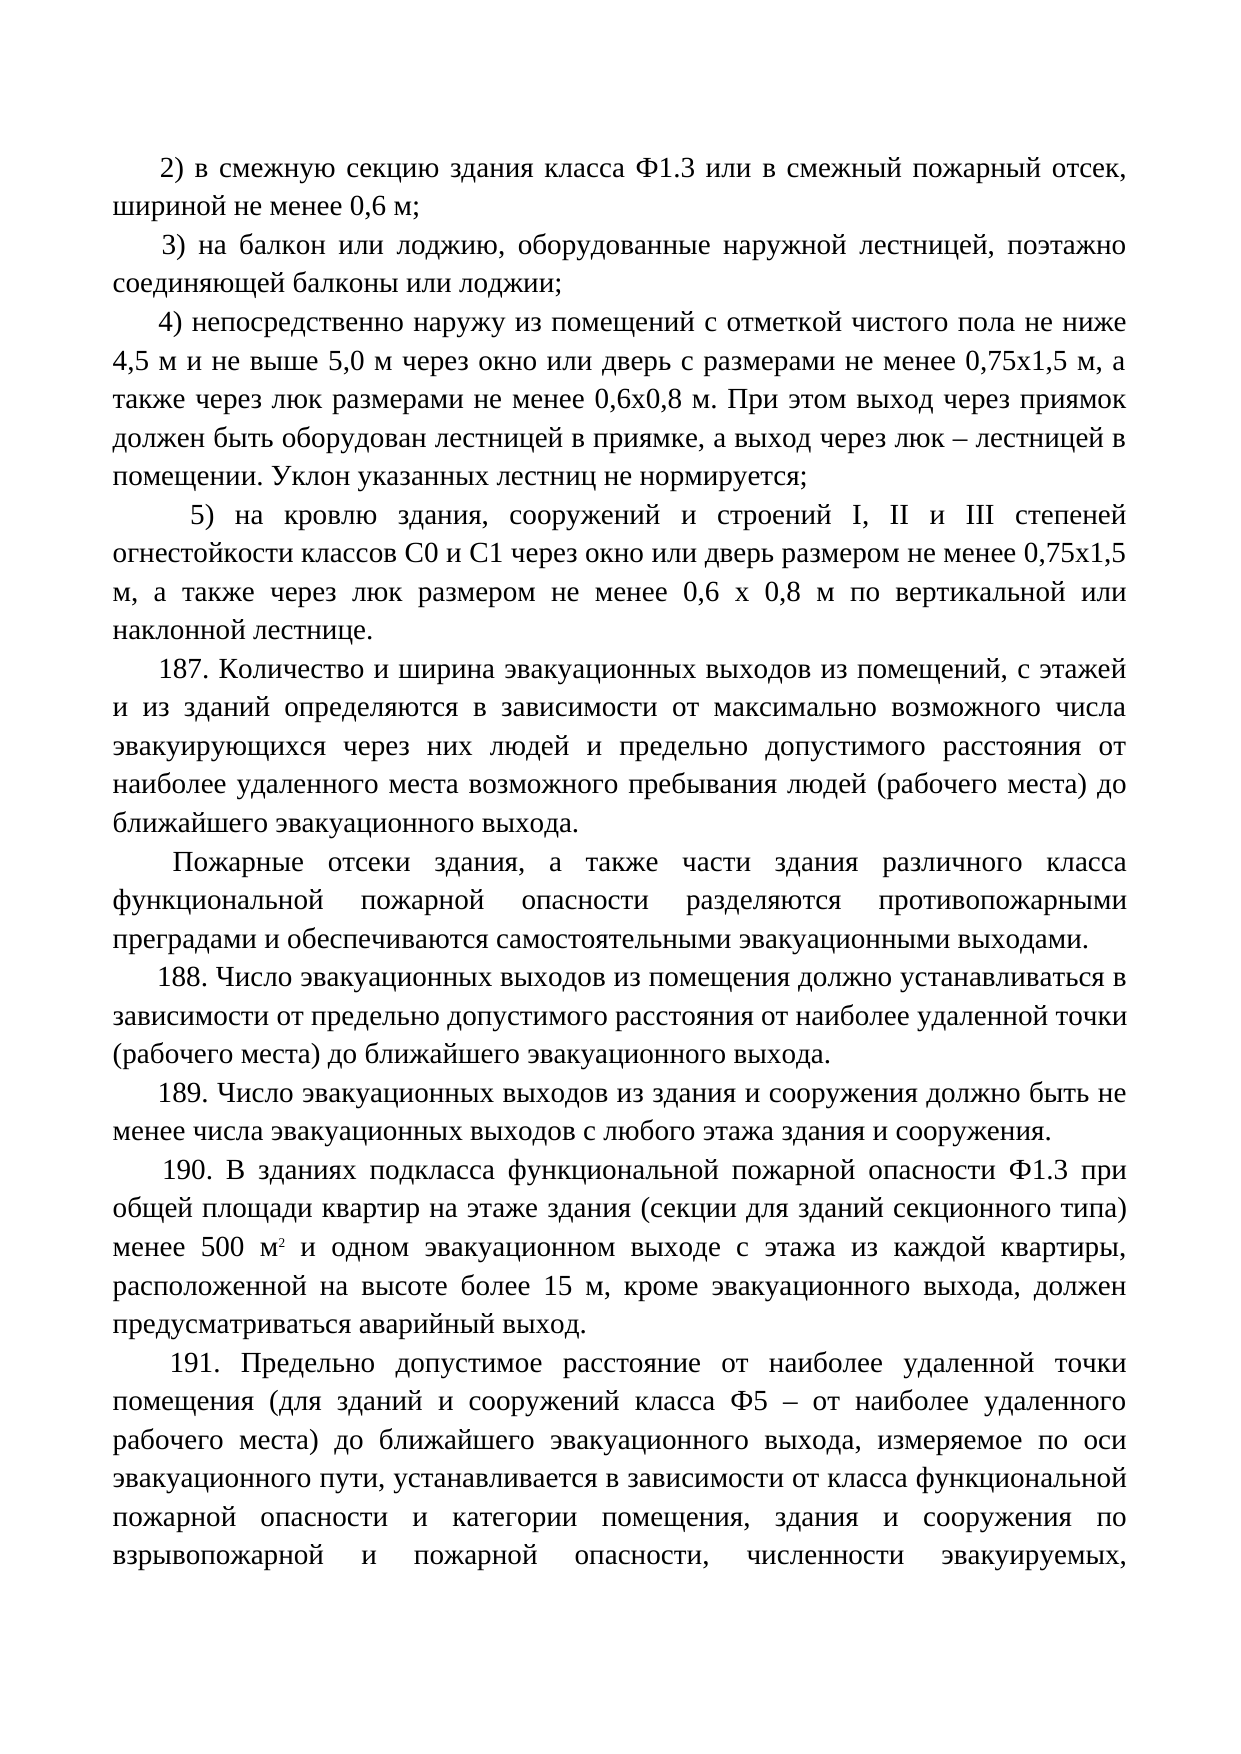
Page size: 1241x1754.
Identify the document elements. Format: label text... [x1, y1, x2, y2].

text 2) в смежную секцию здания класса Ф1.3 или в смежный пожарный отсек, шириной не менее 0,6 м; [112, 150, 1128, 222]
text 188. Число эвакуационных выходов из помещения должно устанавливаться в зависимости от предельно допустимого расстояния от наиболее удаленной точки (рабочего места) до ближайшего эвакуационного выхода. [112, 959, 1128, 1070]
text 190. В зданиях подкласса функциональной пожарной опасности Ф1.3 при общей площади квартир на этаже здания (секции для зданий секционного типа) менее 500 м2 и одном эвакуационном выходе с этажа из каждой квартиры, расположенной на высоте более 15 м, кроме эвакуационного выхода, должен предусматриваться аварийный выход. [112, 1152, 1128, 1340]
text 5) на кровлю здания, сооружений и строений I, II и III степеней огнестойкости классов С0 и С1 через окно или дверь размером не менее 0,75х1,5 м, а также через люк размером не менее 0,6 х 0,8 м по вертикальной или наклонной лестнице. [112, 497, 1128, 646]
text 3) на балкон или лоджию, оборудованные наружной лестницей, поэтажно соединяющей балконы или лоджии; [112, 227, 1128, 299]
text 187. Количество и ширина эвакуационных выходов из помещений, с этажей и из зданий определяются в зависимости от максимально возможного числа эвакуирующихся через них людей и предельно допустимого расстояния от наиболее удаленного места возможного пребывания людей (рабочего места) до ближайшего эвакуационного выхода. [112, 651, 1128, 839]
text Пожарные отсеки здания, а также части здания различного класса функциональной пожарной опасности разделяются противопожарными преградами и обеспечиваются самостоятельными эвакуационными выходами. [112, 844, 1128, 954]
text 4) непосредственно наружу из помещений с отметкой чистого пола не ниже 4,5 м и не выше 5,0 м через окно или дверь с размерами не менее 0,75х1,5 м, а также через люк размерами не менее 0,6х0,8 м. При этом выход через приямок должен быть оборудован лестницей в приямке, а выход через люк – лестницей в помещении. Уклон указанных лестниц не нормируется; [112, 304, 1128, 492]
text 189. Число эвакуационных выходов из здания и сооружения должно быть не менее числа эвакуационных выходов с любого этажа здания и сооружения. [112, 1075, 1128, 1147]
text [112, 1345, 1128, 1571]
